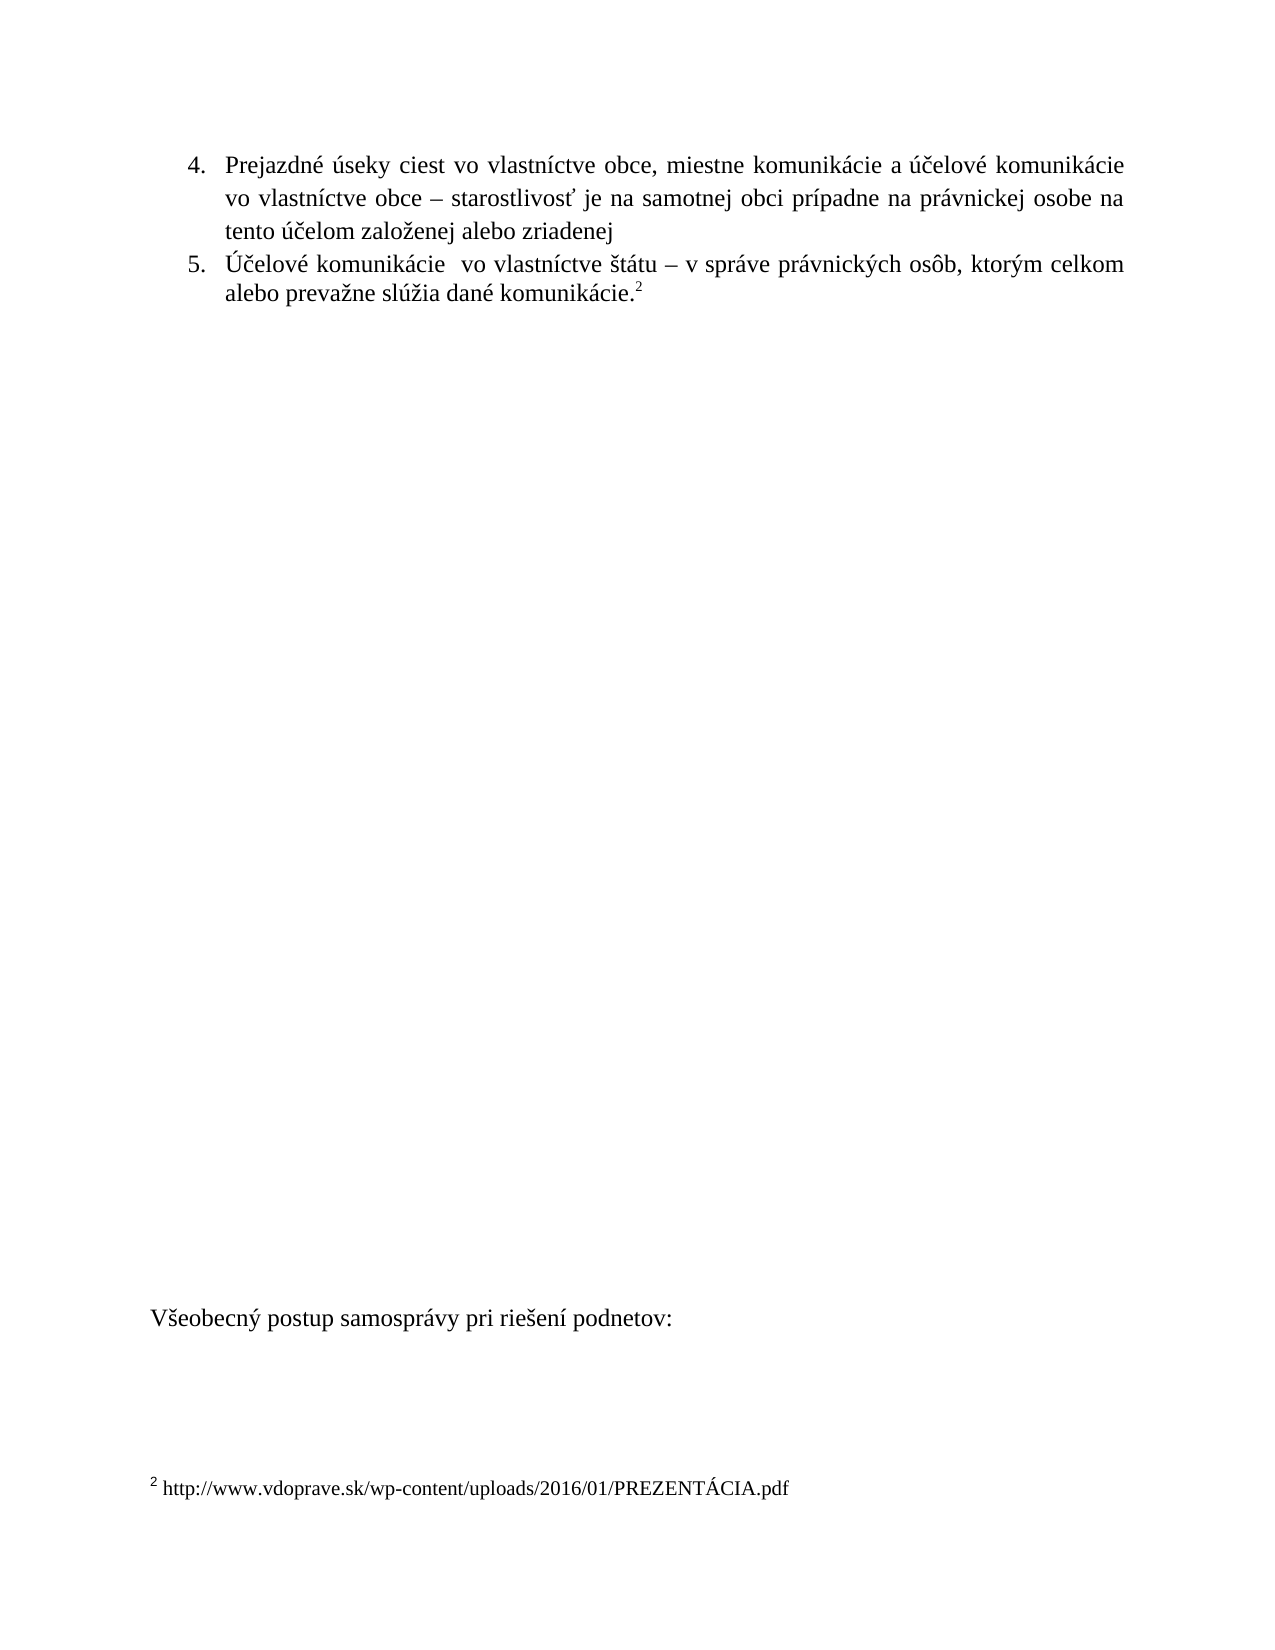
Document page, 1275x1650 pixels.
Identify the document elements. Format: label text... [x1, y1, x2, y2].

list Účelové komunikácie vo vlastníctve štátu – v správe právnických osôb, ktorým celkom alebo prevažne slúžia dané komunikácie. [187, 249, 1124, 307]
list Prejazdné úseky ciest vo vlastníctve obce, miestne komunikácie a účelové komunikácie vo vlastníctve obce – starostlivosť je na samotnej obci prípadne na právnickej osobe na tento účelom založenej alebo zriadenej [187, 150, 1124, 245]
text Všeobecný postup samosprávy pri riešení podnetov: [150, 1303, 1124, 1332]
